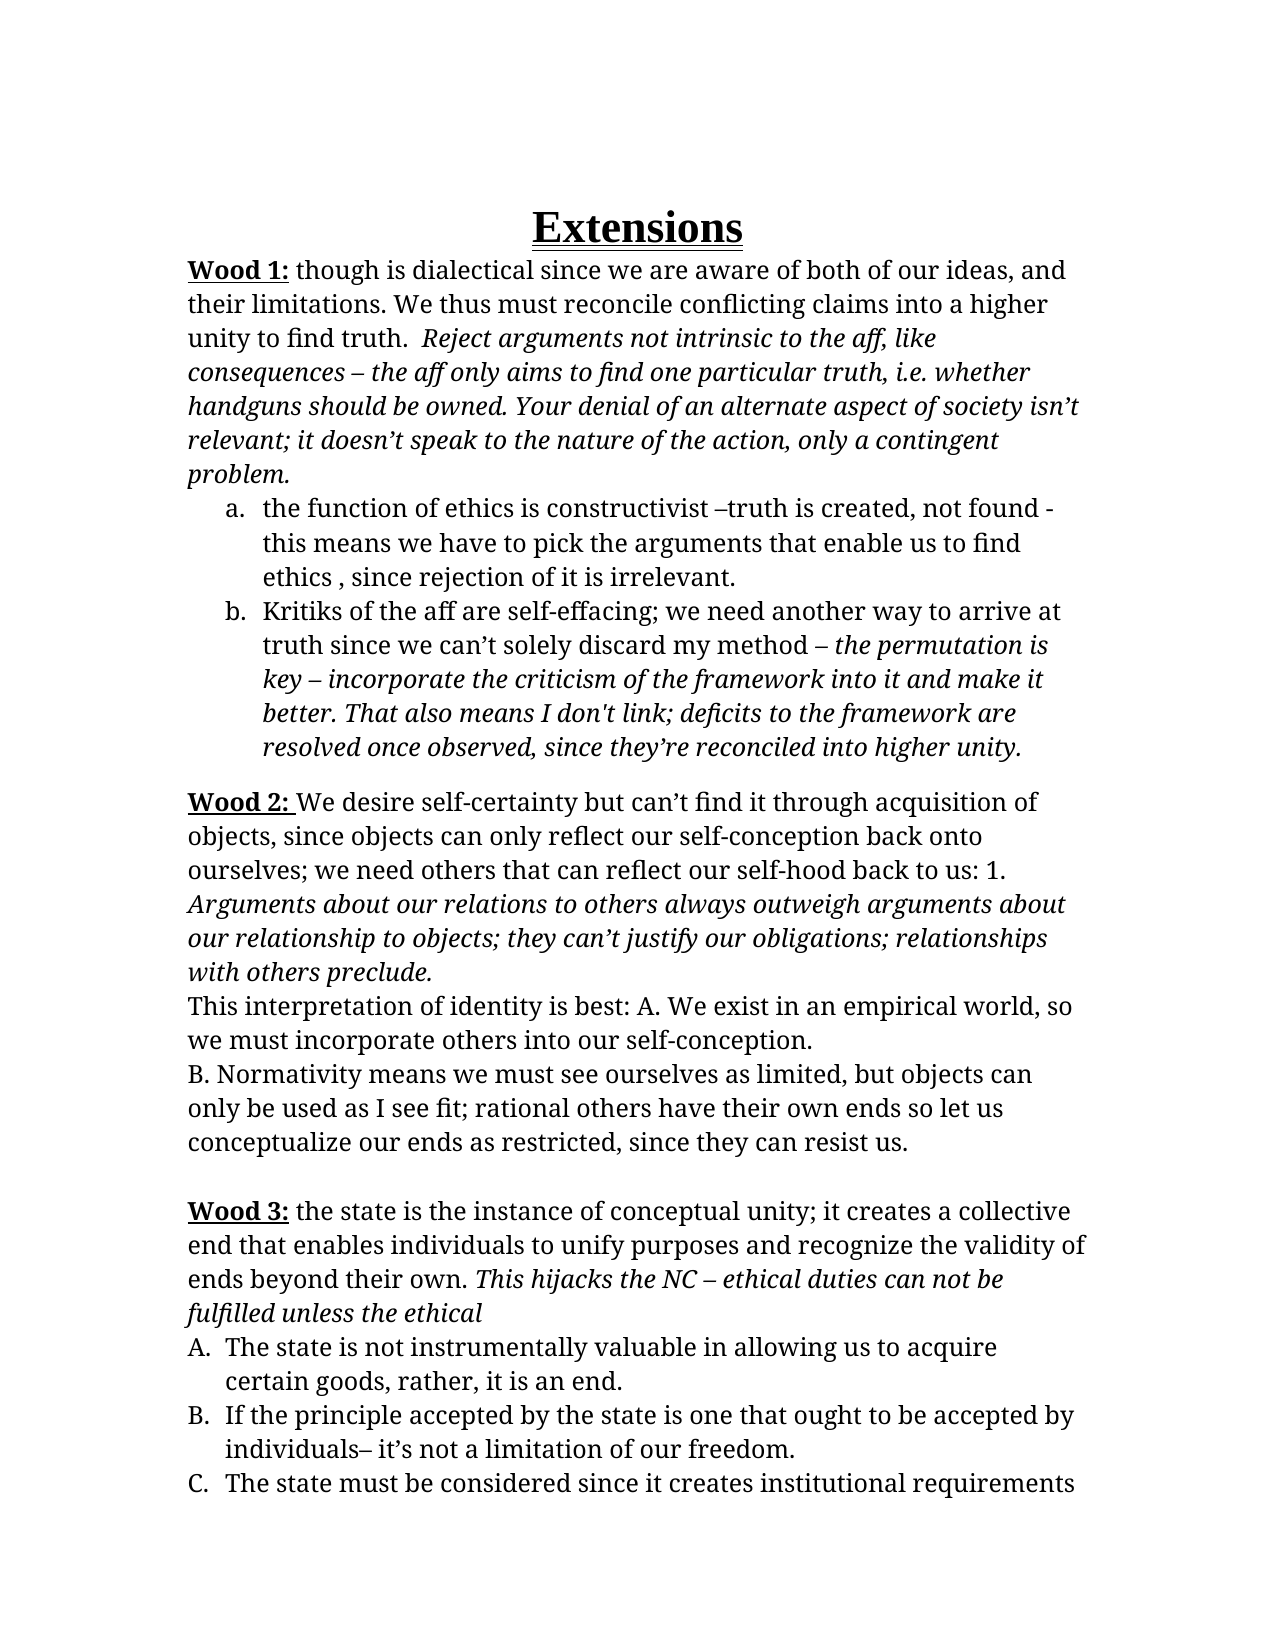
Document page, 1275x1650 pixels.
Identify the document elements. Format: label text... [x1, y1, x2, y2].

text This interpretation of identity is best: A. We exist in an empirical world, so we must incorporate others into our self-conception. [187, 989, 1087, 1057]
subtitle Extensions [187, 200, 1087, 253]
subtitle Wood 2: We desire self-certainty but can’t find it through acquisition of objects, since objects can only reflect our self-conception back onto ourselves; we need others that can reflect our self-hood back to us: 1. Arguments about our relations to others always outweigh arguments about our relationship to objects; they can’t justify our obligations; relationships with others preclude. [187, 784, 1087, 989]
list The state must be considered since it creates institutional requirements [187, 1466, 1087, 1500]
list Kritiks of the aff are self-effacing; we need another way to arrive at truth since we can’t solely discard my method – the permutation is key – incorporate the criticism of the framework into it and make it better. That also means I don't link; deficits to the framework are resolved once observed, since they’re reconciled into higher unity. [225, 593, 1087, 764]
text B. Normativity means we must see ourselves as limited, but objects can only be used as I see fit; rational others have their own ends so let us conceptualize our ends as restricted, since they can resist us. [187, 1057, 1087, 1159]
list If the principle accepted by the state is one that ought to be accepted by individuals– it’s not a limitation of our freedom. [187, 1398, 1087, 1466]
list The state is not instrumentally valuable in allowing us to acquire certain goods, rather, it is an end. [187, 1329, 1087, 1398]
text Wood 3: the state is the instance of conceptual unity; it creates a collective end that enables individuals to unify purposes and recognize the validity of ends beyond their own. This hijacks the NC – ethical duties can not be fulfilled unless the ethical [187, 1193, 1087, 1329]
text Wood 1: though is dialectical since we are aware of both of our ideas, and their limitations. We thus must reconcile conflicting claims into a higher unity to find truth. Reject arguments not intrinsic to the aff, like consequences – the aff only aims to find one particular truth, i.e. whether handguns should be owned. Your denial of an alternate aspect of society isn’t relevant; it doesn’t speak to the nature of the action, only a contingent problem. [187, 253, 1087, 491]
list the function of ethics is constructivist –truth is created, not found - this means we have to pick the arguments that enable us to find ethics , since rejection of it is irrelevant. [225, 491, 1087, 593]
